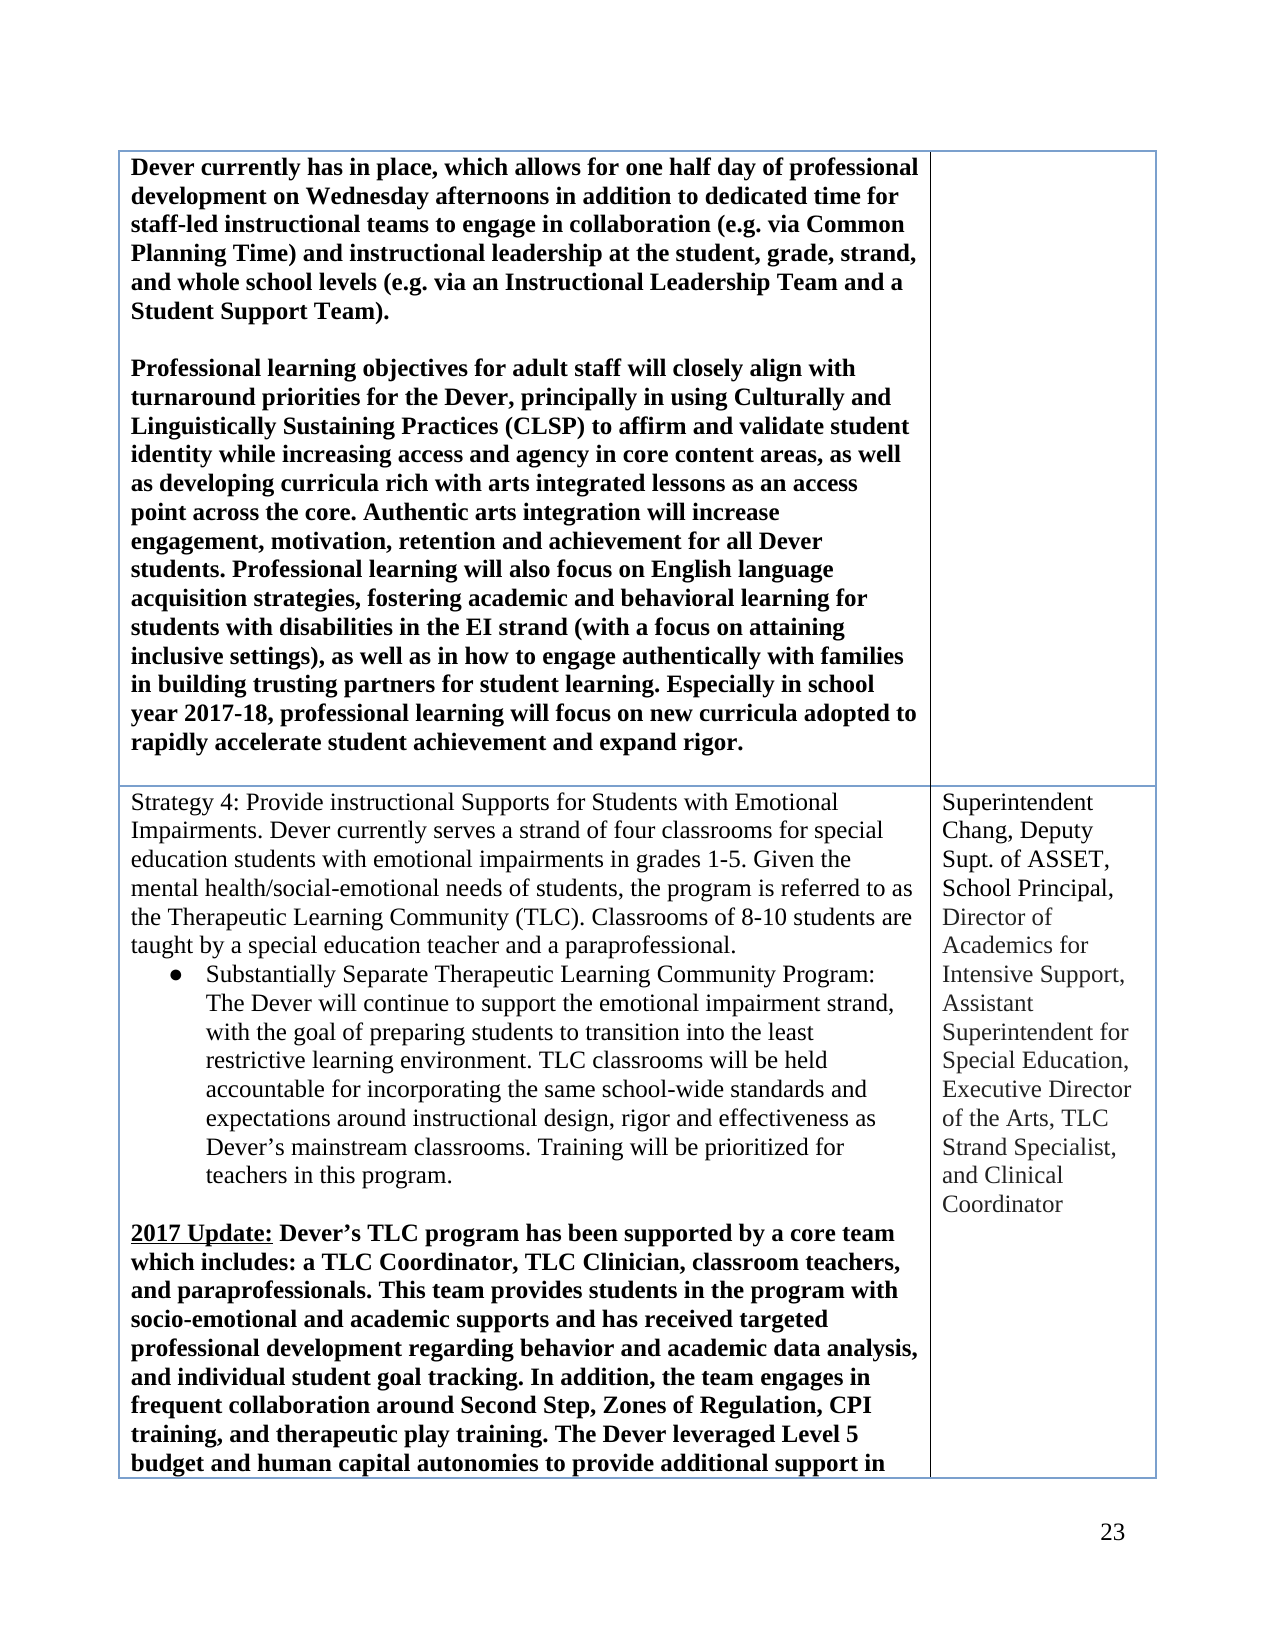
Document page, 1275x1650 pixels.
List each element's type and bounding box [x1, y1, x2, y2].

table_cell [120, 787, 930, 1477]
table_cell [931, 152, 1155, 784]
table_cell [931, 787, 1155, 1477]
table_cell [120, 152, 930, 784]
